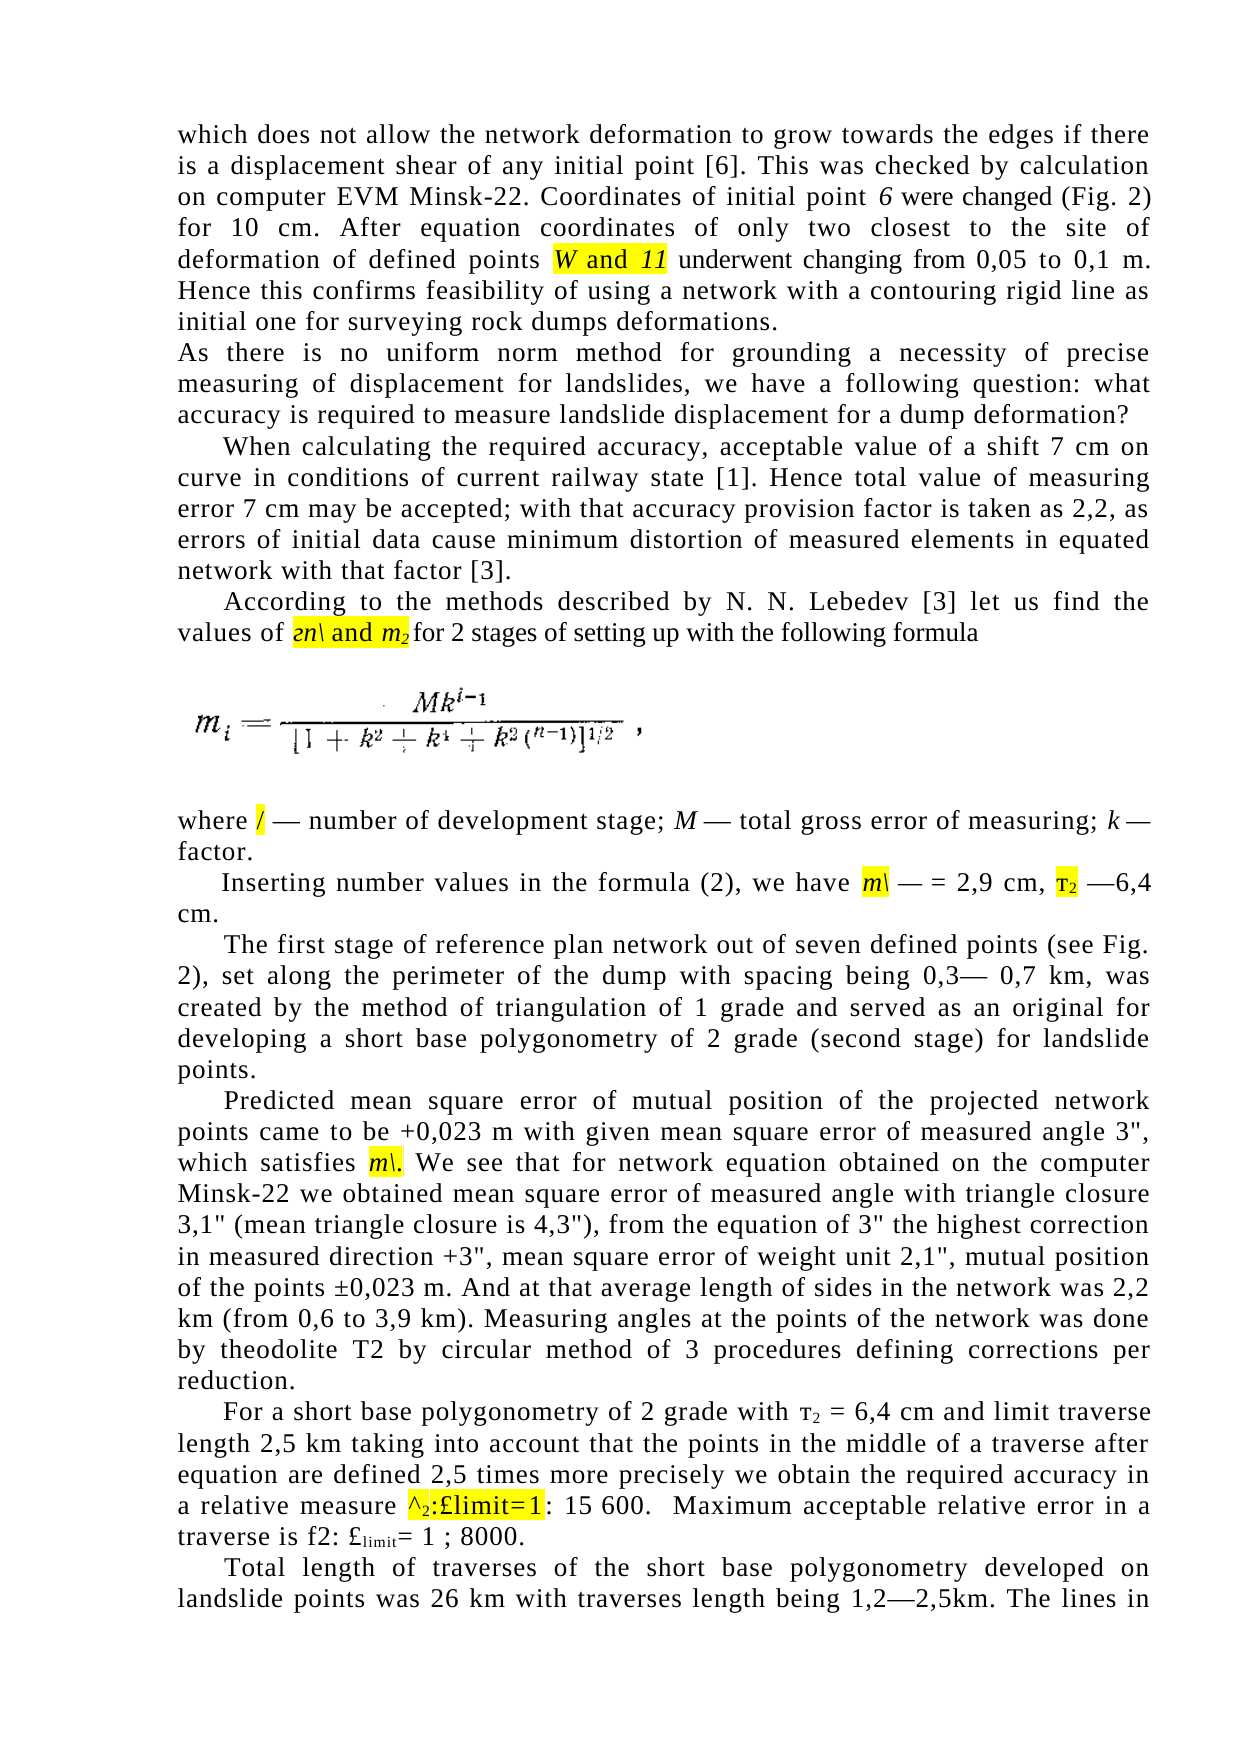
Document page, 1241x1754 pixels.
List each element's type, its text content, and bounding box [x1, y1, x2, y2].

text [177, 1551, 1152, 1613]
text As there is no uniform norm method for grounding a necessity of precise measuring of displacement for landslides, we have a following question: what accuracy is required to measure landslide displacement for a dump deformation? [177, 336, 1152, 429]
text The first stage of reference plan network out of seven defined points (see Fig. 2), set along the perimeter of the dump with spacing being 0,3— , was created by the method of triangulation of 1 grade and served as an original for developing a short base polygonometry of 2 grade (second stage) for landslide points. [177, 928, 1152, 1084]
text According to the methods described by N. N. Lebedev [3] let us find the values of гп\ and т2 for 2 stages of setting up with the following formula [177, 585, 1152, 648]
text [177, 118, 1152, 336]
text For a short base polygonometry of 2 grade with т2 = 6,4 сm and limit traverse length taking into account that the points in the middle of a traverse after equation are defined 2,5 times more precisely we obtain the required accuracy in a relative measure ^2:£limit=1: 15 600. Maximum acceptable relative error in a traverse is f2: £limit= 1 ; 8000. [177, 1396, 1152, 1551]
text Predicted mean square error of mutual position of the projected network points came to be + with given mean square error of measured angle 3", which satisfies т\. We see that for network equation obtained on the computer Minsk-22 we obtained mean square error of measured angle with triangle closure 3,1" (mean triangle closure is 4,3"), from the equation of 3" the highest correction in measured direction +3", mean square error of weight unit 2,1", mutual position of the points ±. And at that average length of sides in the network was (from 0,6 to ). Measuring angles at the points of the network was done by theodolite Т2 by circular method of 3 procedures defining corrections per reduction. [177, 1084, 1152, 1396]
text where / — number of development stage; M — total gross error of measuring; k — factor. [177, 804, 1152, 866]
text When calculating the required accuracy, acceptable value of a shift on curve in conditions of current railway state [1]. Hence total value of measuring error may be accepted; with that accuracy provision factor is taken as 2,2, as errors of initial data cause minimum distortion of measured elements in equated network with that factor [3]. [177, 429, 1152, 585]
text Inserting number values in the formula (2), we have т\ — = 2,9 сm, т2 —6,4 сm. [177, 866, 1152, 928]
